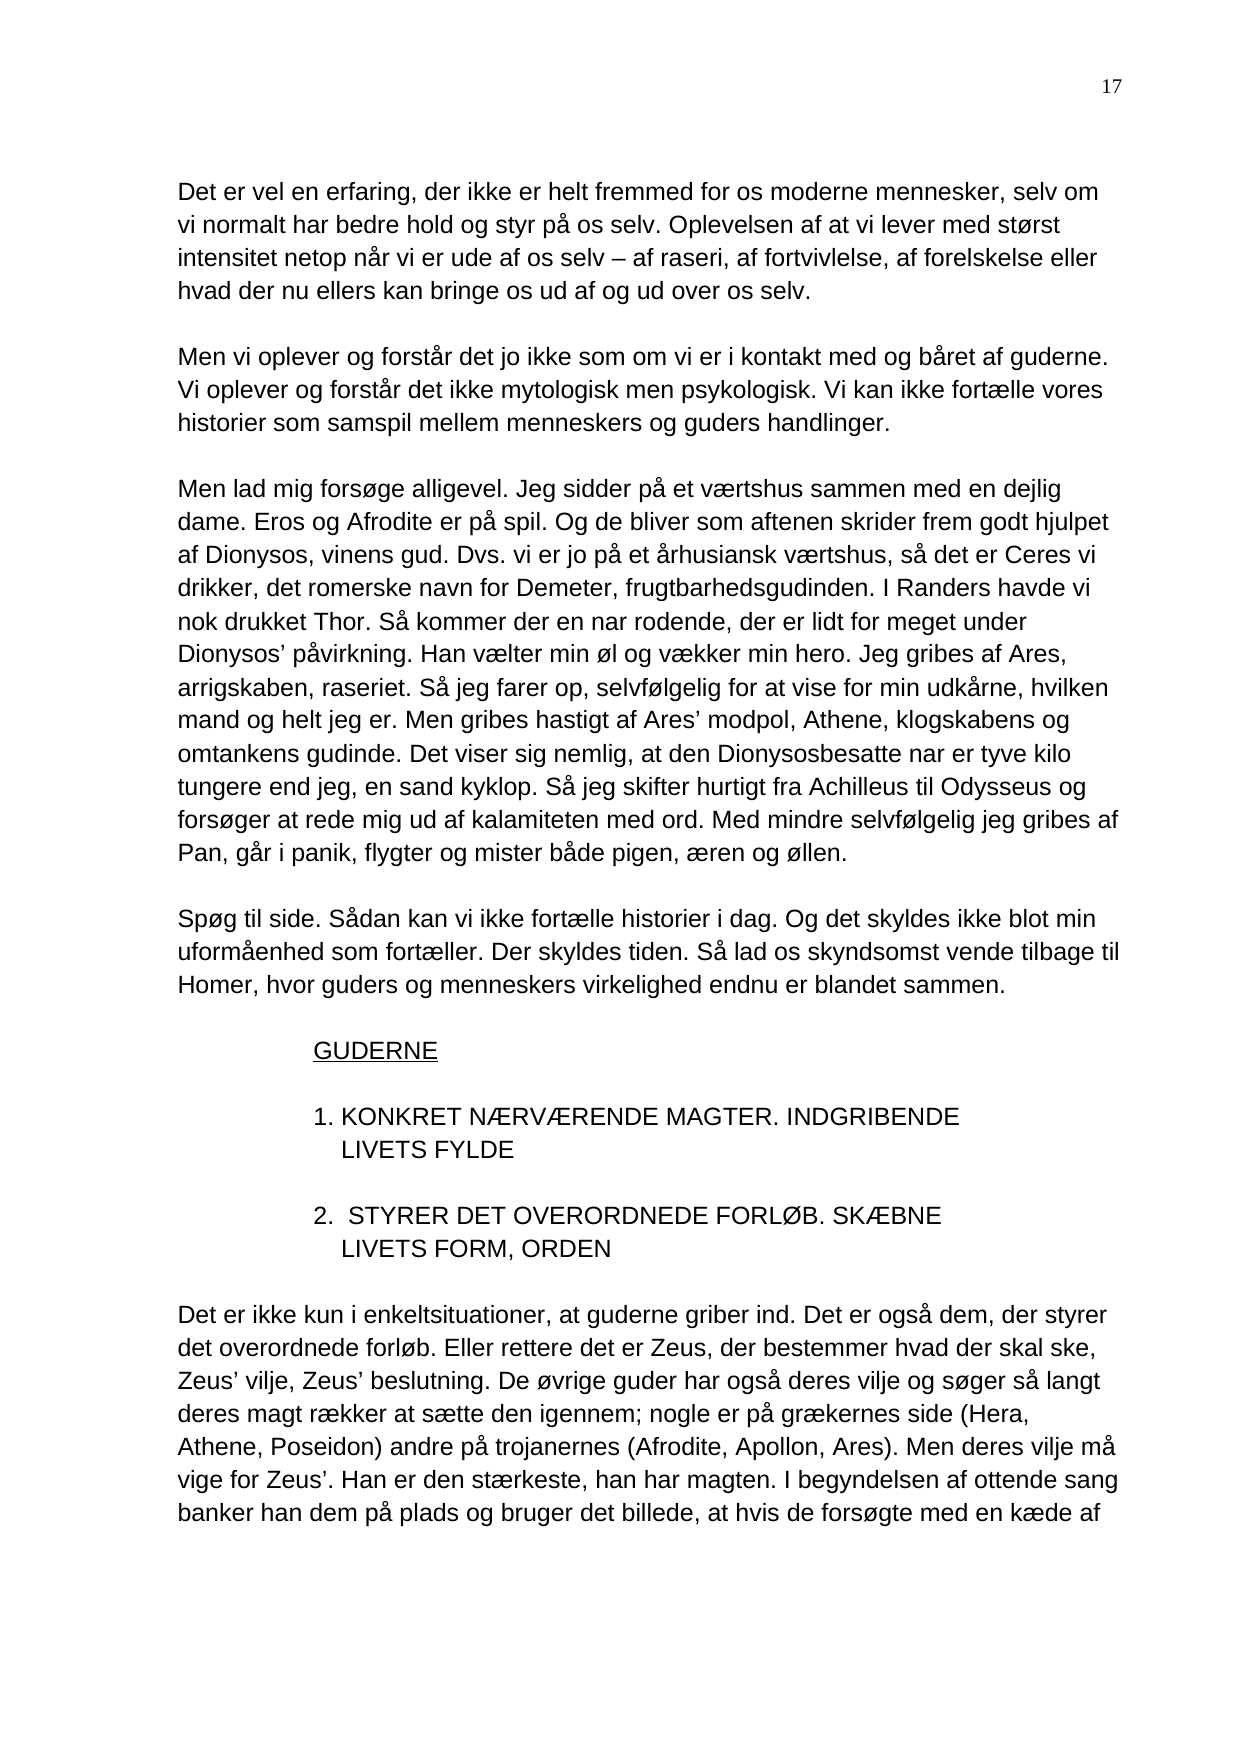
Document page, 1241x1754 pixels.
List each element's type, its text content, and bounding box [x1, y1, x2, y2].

text LIVETS FORM, ORDEN [177, 1234, 1122, 1263]
text Men vi oplever og forstår det jo ikke som om vi er i kontakt med og båret af guderne. Vi oplever og forstår det ikke mytologisk men psykologisk. Vi kan ikke fortælle vores historier som samspil mellem menneskers og guders handlinger. [177, 342, 1122, 437]
text LIVETS FYLDE [177, 1135, 1122, 1163]
text Spøg til side. Sådan kan vi ikke fortælle historier i dag. Og det skyldes ikke blot min uformåenhed som fortæller. Der skyldes tiden. Så lad os skyndsomst vende tilbage til Homer, hvor guders og menneskers virkelighed endnu er blandet sammen. [177, 904, 1122, 998]
text 1. KONKRET NÆRVÆRENDE MAGTER. INDGRIBENDE [177, 1102, 1122, 1131]
text 2. STYRER DET OVERORDNEDE FORLØB. SKÆBNE [177, 1201, 1122, 1229]
text GUDERNE [177, 1036, 1122, 1064]
text Men lad mig forsøge alligevel. Jeg sidder på et værtshus sammen med en dejlig dame. Eros og Afrodite er på spil. Og de bliver som aftenen skrider frem godt hjulpet af Dionysos, vinens gud. Dvs. vi er jo på et århusiansk værtshus, så det er Ceres vi drikker, det romerske navn for Demeter, frugtbarhedsgudinden. I Randers havde vi nok drukket Thor. Så kommer der en nar rodende, der er lidt for meget under Dionysos’ påvirkning. Han vælter min øl og vækker min hero. Jeg gribes af Ares, arrigskaben, raseriet. Så jeg farer op, selvfølgelig for at vise for min udkårne, hvilken mand og helt jeg er. Men gribes hastigt af Ares’ modpol, Athene, klogskabens og omtankens gudinde. Det viser sig nemlig, at den Dionysosbesatte nar er tyve kilo tungere end jeg, en sand kyklop. Så jeg skifter hurtigt fra Achilleus til Odysseus og forsøger at rede mig ud af kalamiteten med ord. Med mindre selvfølgelig jeg gribes af Pan, går i panik, flygter og mister både pigen, æren og øllen. [177, 474, 1122, 866]
text Det er vel en erfaring, der ikke er helt fremmed for os moderne mennesker, selv om vi normalt har bedre hold og styr på os selv. Oplevelsen af at vi lever med størst intensitet netop når vi er ude af os selv – af raseri, af fortvivlelse, af forelskelse eller hvad der nu ellers kan bringe os ud af og ud over os selv. [177, 177, 1122, 305]
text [177, 1300, 1122, 1527]
